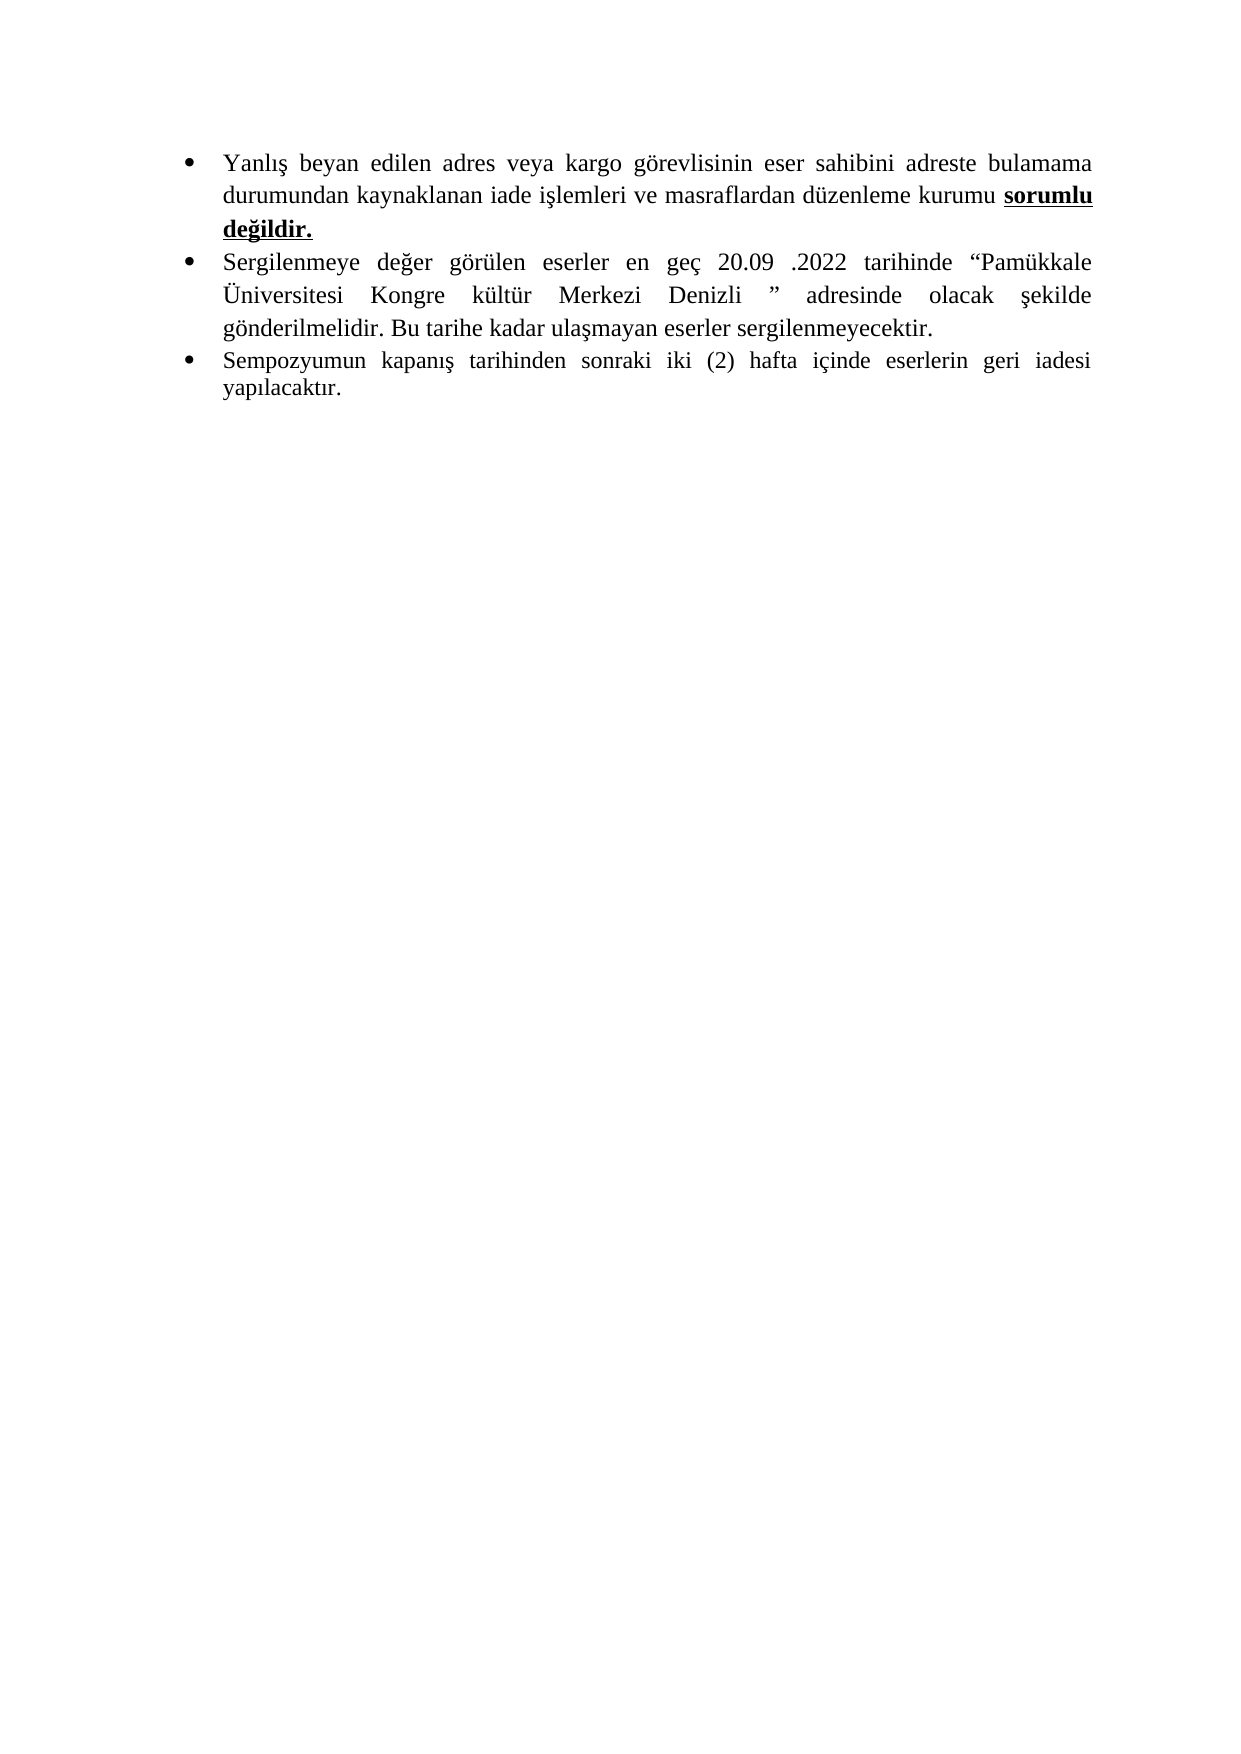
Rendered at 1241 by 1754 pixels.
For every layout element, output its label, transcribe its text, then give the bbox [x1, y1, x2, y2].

list Sergilenmeye değer görülen eserler en geç 20.09 .2022 tarihinde “Pamükkale Üniversitesi Kongre kültür Merkezi Denizli ” adresinde olacak şekilde gönderilmelidir. Bu tarihe kadar ulaşmayan eserler sergilenmeyecektir. [185, 247, 1093, 341]
list Sempozyumun kapanış tarihinden sonraki iki (2) hafta içinde eserlerin geri iadesi yapılacaktır. [185, 346, 1093, 401]
list Yanlış beyan edilen adres veya kargo görevlisinin eser sahibini adreste bulamama durumundan kaynaklanan iade işlemleri ve masraflardan düzenleme kurumu sorumlu değildir. [185, 148, 1093, 242]
